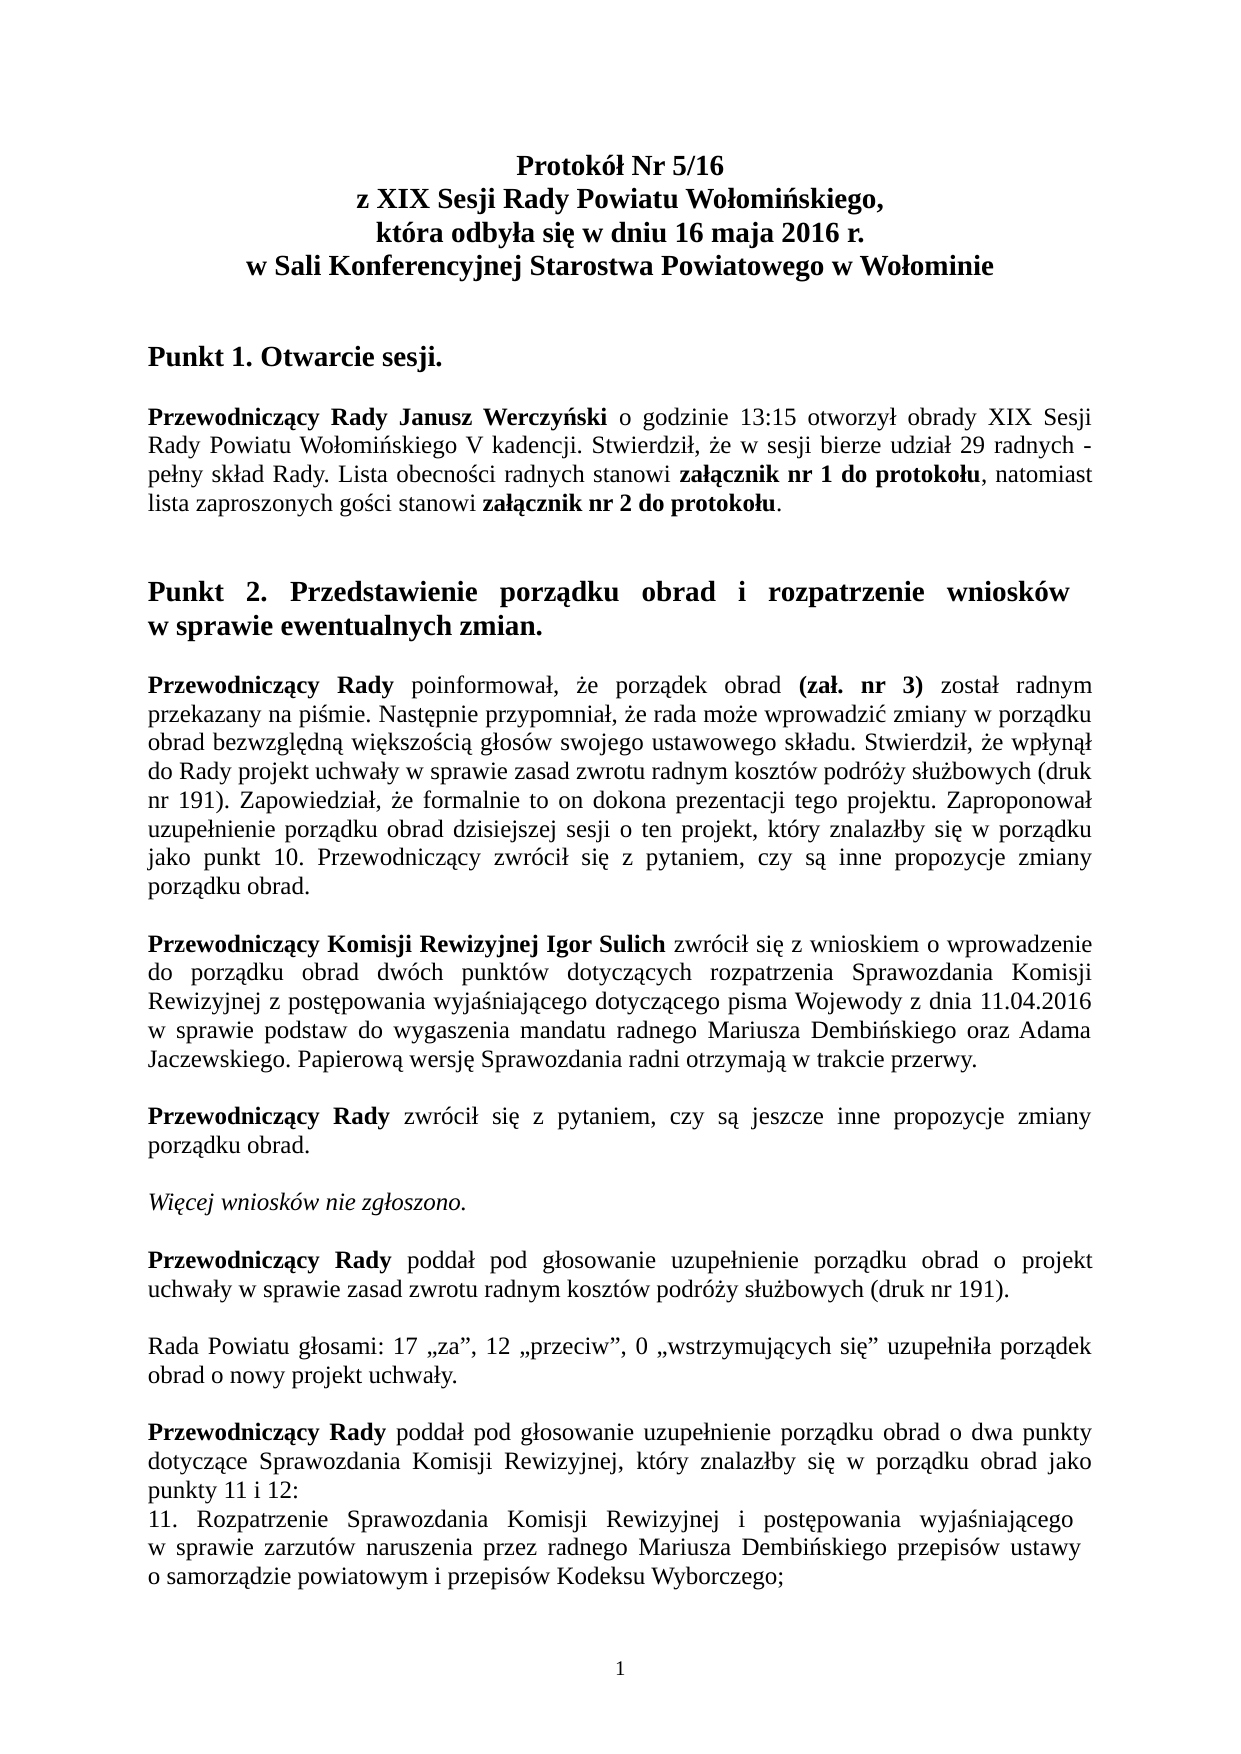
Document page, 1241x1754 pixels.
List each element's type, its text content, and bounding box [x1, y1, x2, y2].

text Przewodniczący Rady poddał pod głosowanie uzupełnienie porządku obrad o dwa punkty dotyczące Sprawozdania Komisji Rewizyjnej, który znalazłby się w porządku obrad jako punkty 11 i 12: [148, 1417, 1093, 1504]
text 11. Rozpatrzenie Sprawozdania Komisji Rewizyjnej i postępowania wyjaśniającego w sprawie zarzutów naruszenia przez radnego Mariusza Dembińskiego przepisów ustawy o samorządzie powiatowym i przepisów Kodeksu Wyborczego; [148, 1504, 1093, 1590]
text Protokół Nr 5/16 [148, 148, 1093, 181]
text Przewodniczący Komisji Rewizyjnej Igor Sulich zwrócił się z wnioskiem o wprowadzenie do porządku obrad dwóch punktów dotyczących rozpatrzenia Sprawozdania Komisji Rewizyjnej z postępowania wyjaśniającego dotyczącego pisma Wojewody z dnia 11.04.2016 w sprawie podstaw do wygaszenia mandatu radnego Mariusza Dembińskiego oraz Adama Jaczewskiego. Papierową wersję Sprawozdania radni otrzymają w trakcie przerwy. [148, 929, 1093, 1072]
text Więcej wniosków nie zgłoszono. [148, 1187, 1093, 1216]
text Punkt 2. Przedstawienie porządku obrad i rozpatrzenie wniosków w sprawie ewentualnych zmian. [148, 574, 1093, 641]
text Przewodniczący Rady poddał pod głosowanie uzupełnienie porządku obrad o projekt uchwały w sprawie zasad zwrotu radnym kosztów podróży służbowych (druk nr 191). [148, 1245, 1093, 1302]
text Przewodniczący Rady zwrócił się z pytaniem, czy są jeszcze inne propozycje zmiany porządku obrad. [148, 1101, 1093, 1159]
text z XIX Sesji Rady Powiatu Wołomińskiego, [148, 181, 1093, 215]
text Przewodniczący Rady poinformował, że porządek obrad (zał. nr 3) został radnym przekazany na piśmie. Następnie przypomniał, że rada może wprowadzić zmiany w porządku obrad bezwzględną większością głosów swojego ustawowego składu. Stwierdził, że wpłynął do Rady projekt uchwały w sprawie zasad zwrotu radnym kosztów podróży służbowych (druk nr 191). Zapowiedział, że formalnie to on dokona prezentacji tego projektu. Zaproponował uzupełnienie porządku obrad dzisiejszej sesji o ten projekt, który znalazłby się w porządku jako punkt 10. Przewodniczący zwrócił się z pytaniem, czy są inne propozycje zmiany porządku obrad. [148, 670, 1093, 900]
text która odbyła się w dniu 16 maja 2016 r. w Sali Konferencyjnej Starostwa Powiatowego w Wołominie [148, 215, 1093, 282]
text Punkt 1. Otwarcie sesji. [148, 339, 1093, 373]
text Przewodniczący Rady Janusz Werczyński o godzinie 13:15 otworzył obrady XIX Sesji Rady Powiatu Wołomińskiego V kadencji. Stwierdził, że w sesji bierze udział 29 radnych - pełny skład Rady. Lista obecności radnych stanowi załącznik nr 1 do protokołu, natomiast lista zaproszonych gości stanowi załącznik nr 2 do protokołu. [148, 402, 1093, 517]
text Rada Powiatu głosami: 17 „za”, 12 „przeciw”, 0 „wstrzymujących się” uzupełniła porządek obrad o nowy projekt uchwały. [148, 1331, 1093, 1389]
